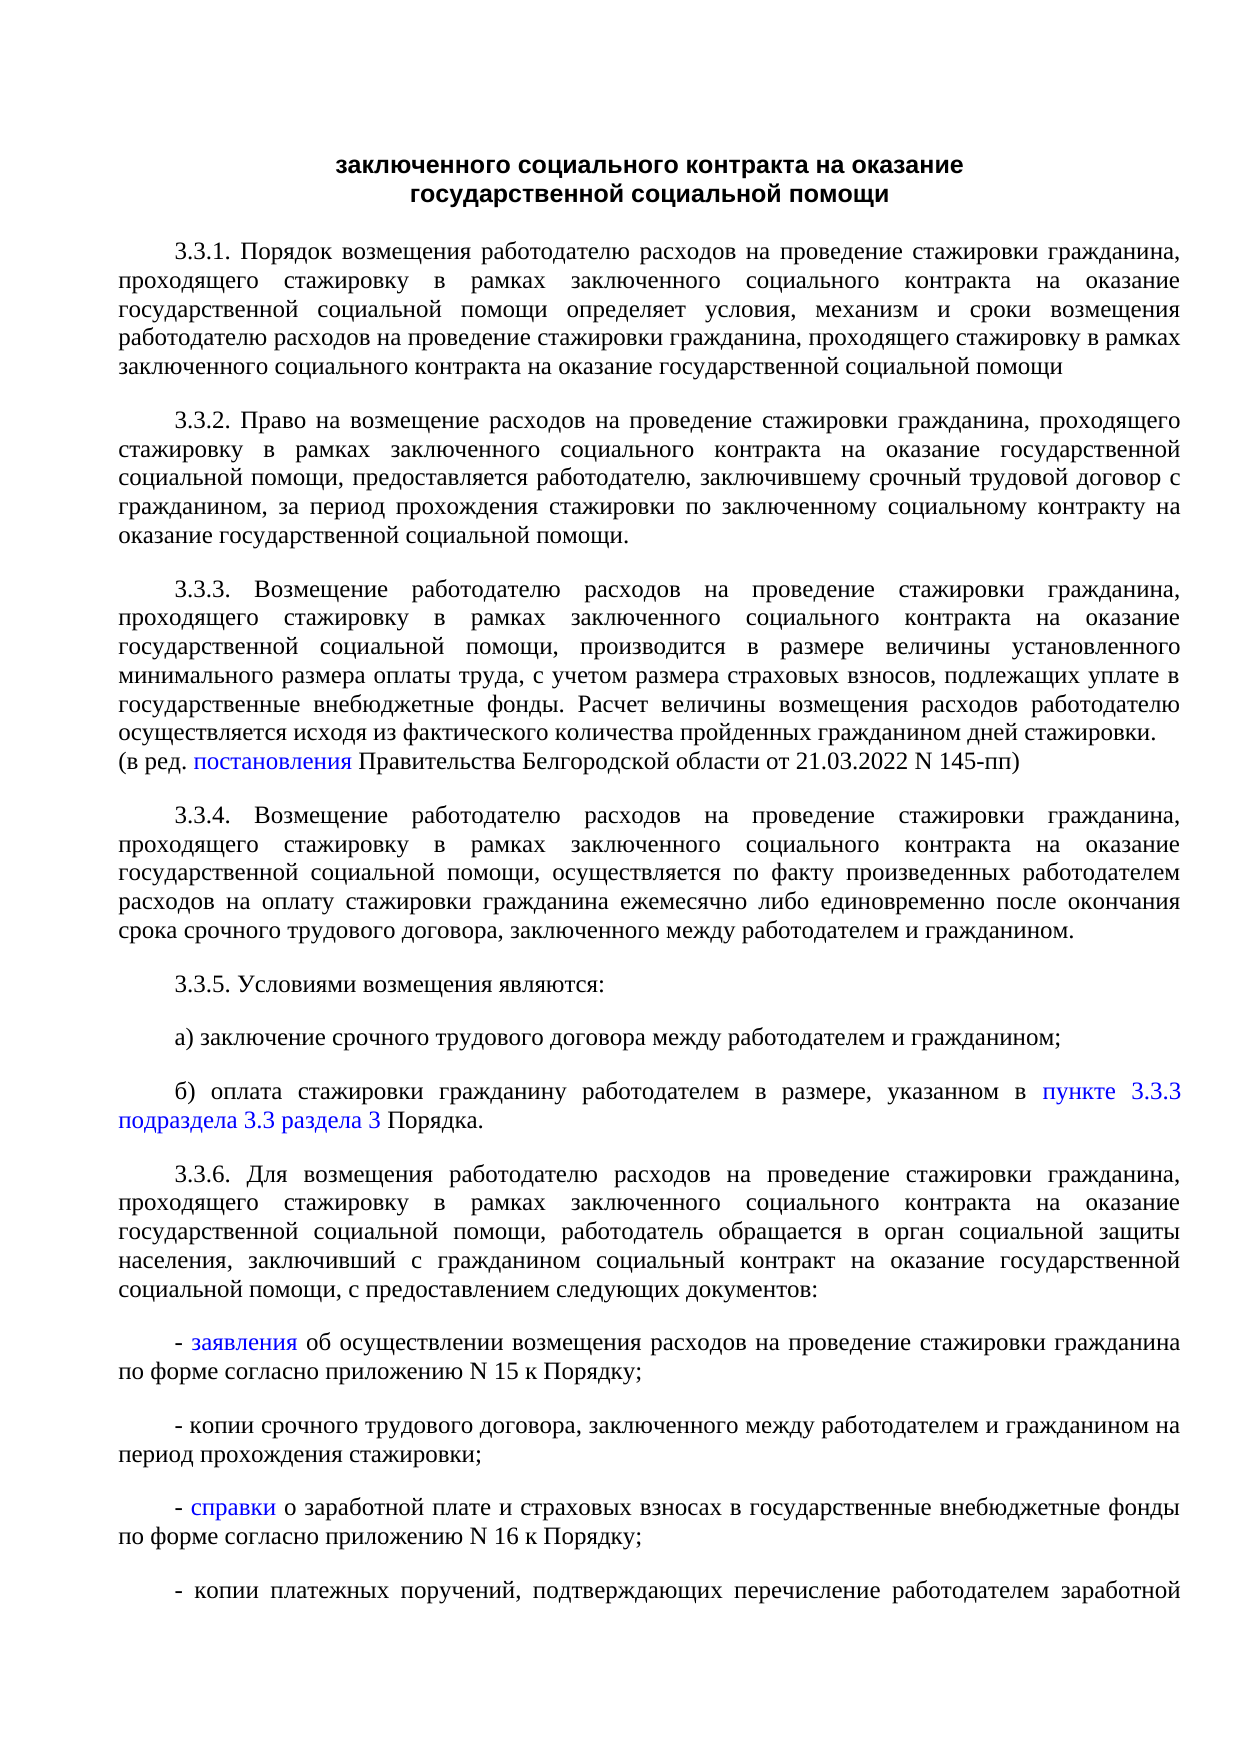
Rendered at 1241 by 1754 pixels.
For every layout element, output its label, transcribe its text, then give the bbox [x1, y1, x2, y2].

text б) оплата стажировки гражданину работодателем в размере, указанном в пункте 3.3.3 подраздела 3.3 раздела 3 Порядка. [118, 1076, 1181, 1134]
title заключенного социального контракта на оказание [118, 150, 1181, 179]
title государственной социальной помощи [118, 179, 1181, 207]
text 3.3.2. Право на возмещение расходов на проведение стажировки гражданина, проходящего стажировку в рамках заключенного социального контракта на оказание государственной социальной помощи, предоставляется работодателю, заключившему срочный трудовой договор с гражданином, за период прохождения стажировки по заключенному социальному контракту на оказание государственной социальной помощи. [118, 405, 1181, 549]
text (в ред. постановления Правительства Белгородской области от 21.03.2022 N 145-пп) [118, 746, 1181, 775]
text 3.3.5. Условиями возмещения являются: [118, 969, 1181, 997]
text 3.3.3. Возмещение работодателю расходов на проведение стажировки гражданина, проходящего стажировку в рамках заключенного социального контракта на оказание государственной социальной помощи, производится в размере величины установленного минимального размера оплаты труда, с учетом размера страховых взносов, подлежащих уплате в государственные внебюджетные фонды. Расчет величины возмещения расходов работодателю осуществляется исходя из фактического количества пройденных гражданином дней стажировки. [118, 574, 1181, 746]
text - заявления об осуществлении возмещения расходов на проведение стажировки гражданина по форме согласно приложению N 15 к Порядку; [118, 1327, 1181, 1385]
text - справки о заработной плате и страховых взносах в государственные внебюджетные фонды по форме согласно приложению N 16 к Порядку; [118, 1492, 1181, 1550]
text - копии срочного трудового договора, заключенного между работодателем и гражданином на период прохождения стажировки; [118, 1410, 1181, 1467]
text 3.3.4. Возмещение работодателю расходов на проведение стажировки гражданина, проходящего стажировку в рамках заключенного социального контракта на оказание государственной социальной помощи, осуществляется по факту произведенных работодателем расходов на оплату стажировки гражданина ежемесячно либо единовременно после окончания срока срочного трудового договора, заключенного между работодателем и гражданином. [118, 800, 1181, 944]
text а) заключение срочного трудового договора между работодателем и гражданином; [118, 1022, 1181, 1051]
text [118, 1575, 1181, 1604]
text 3.3.1. Порядок возмещения работодателю расходов на проведение стажировки гражданина, проходящего стажировку в рамках заключенного социального контракта на оказание государственной социальной помощи определяет условия, механизм и сроки возмещения работодателю расходов на проведение стажировки гражданина, проходящего стажировку в рамках заключенного социального контракта на оказание государственной социальной помощи [118, 236, 1181, 380]
text 3.3.6. Для возмещения работодателю расходов на проведение стажировки гражданина, проходящего стажировку в рамках заключенного социального контракта на оказание государственной социальной помощи, работодатель обращается в орган социальной защиты населения, заключивший с гражданином социальный контракт на оказание государственной социальной помощи, с предоставлением следующих документов: [118, 1159, 1181, 1302]
